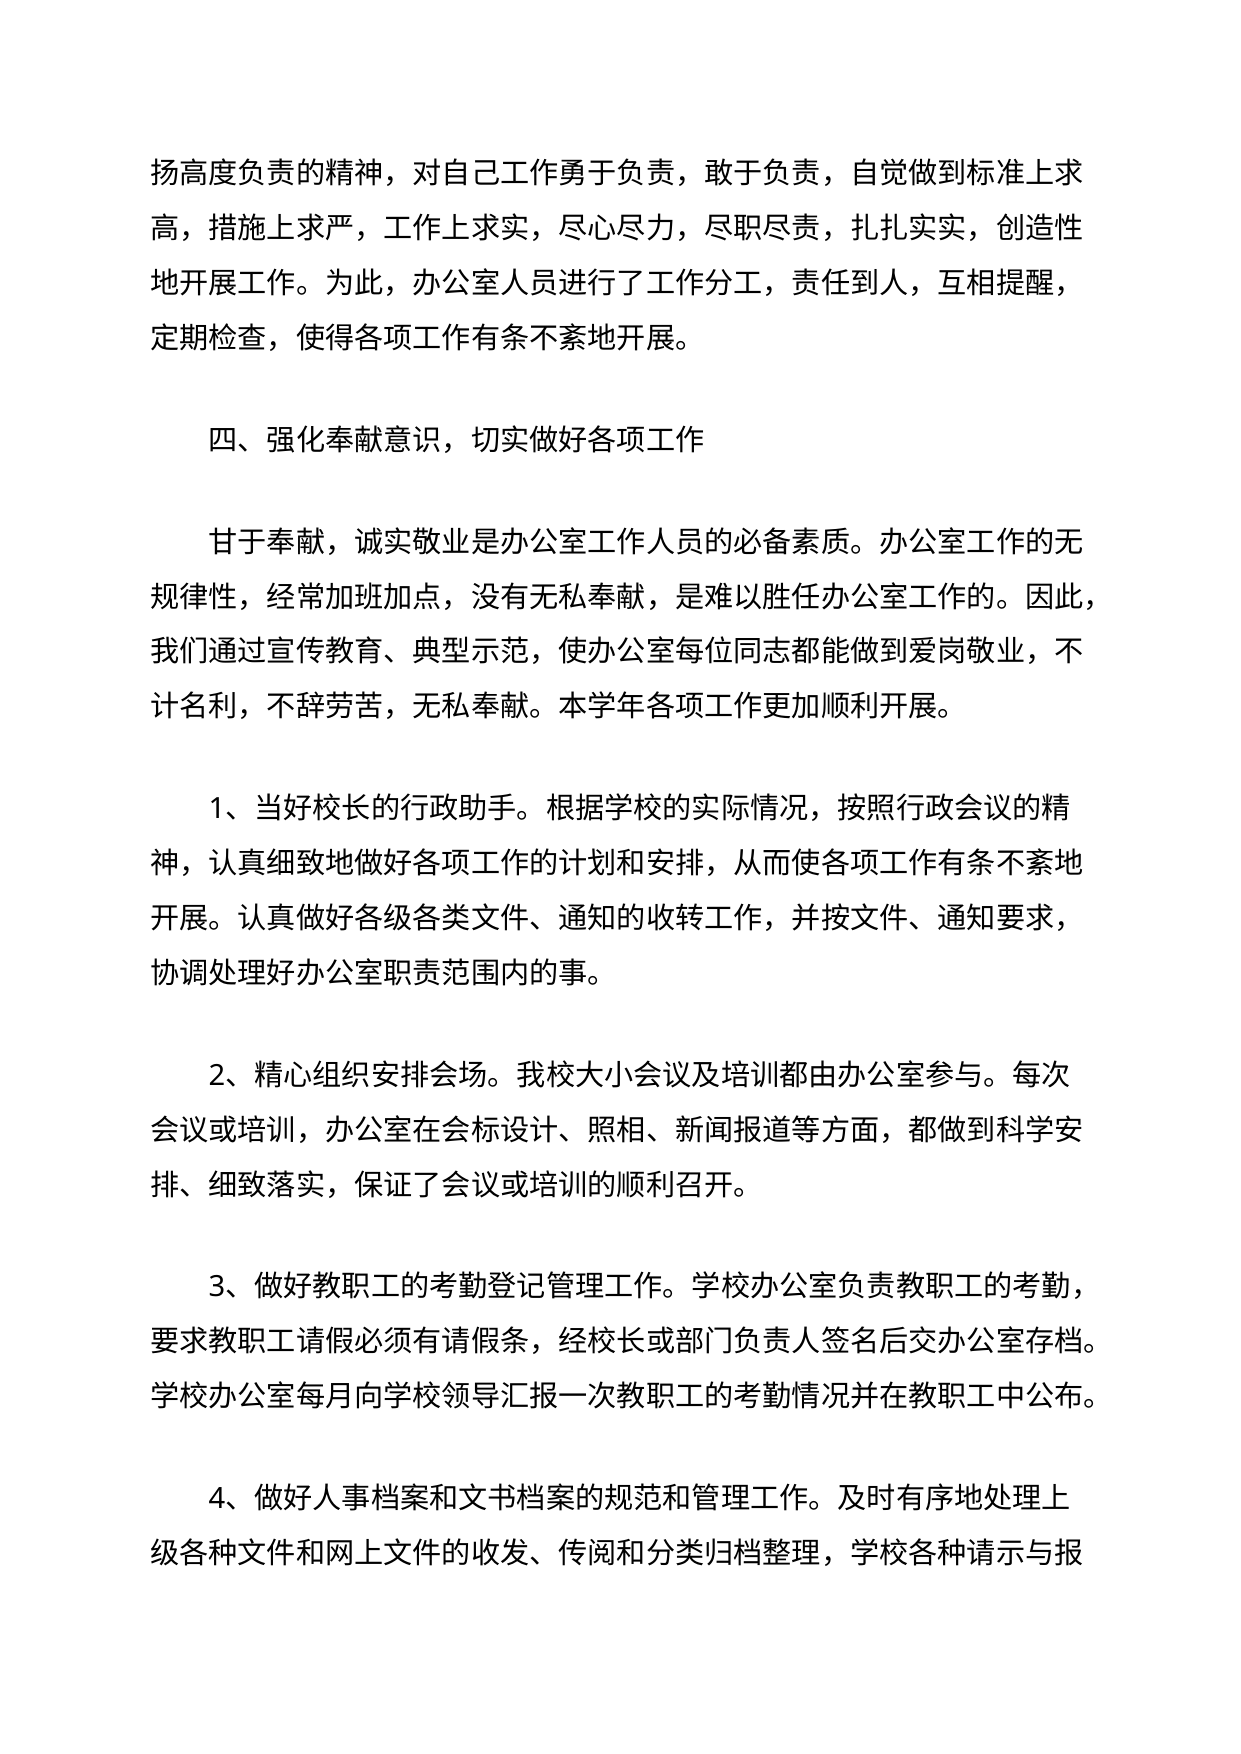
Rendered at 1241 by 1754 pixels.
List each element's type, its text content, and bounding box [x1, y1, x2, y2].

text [150, 1474, 1090, 1572]
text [150, 150, 1090, 357]
text 2、精心组织安排会场。我校大小会议及培训都由办公室参与。每次会议或培训，办公室在会标设计、照相、新闻报道等方面，都做到科学安排、细致落实，保证了会议或培训的顺利召开。 [150, 1051, 1090, 1203]
text 甘于奉献，诚实敬业是办公室工作人员的必备素质。办公室工作的无规律性，经常加班加点，没有无私奉献，是难以胜任办公室工作的。因此，我们通过宣传教育、典型示范，使办公室每位同志都能做到爱岗敬业，不计名利，不辞劳苦，无私奉献。本学年各项工作更加顺利开展。 [150, 518, 1090, 725]
text 1、当好校长的行政助手。根据学校的实际情况，按照行政会议的精神，认真细致地做好各项工作的计划和安排，从而使各项工作有条不紊地开展。认真做好各级各类文件、通知的收转工作，并按文件、通知要求，协调处理好办公室职责范围内的事。 [150, 785, 1090, 992]
text 四、强化奉献意识，切实做好各项工作 [150, 416, 1090, 459]
text 3、做好教职工的考勤登记管理工作。学校办公室负责教职工的考勤，要求教职工请假必须有请假条，经校长或部门负责人签名后交办公室存档。学校办公室每月向学校领导汇报一次教职工的考勤情况并在教职工中公布。 [150, 1263, 1090, 1415]
